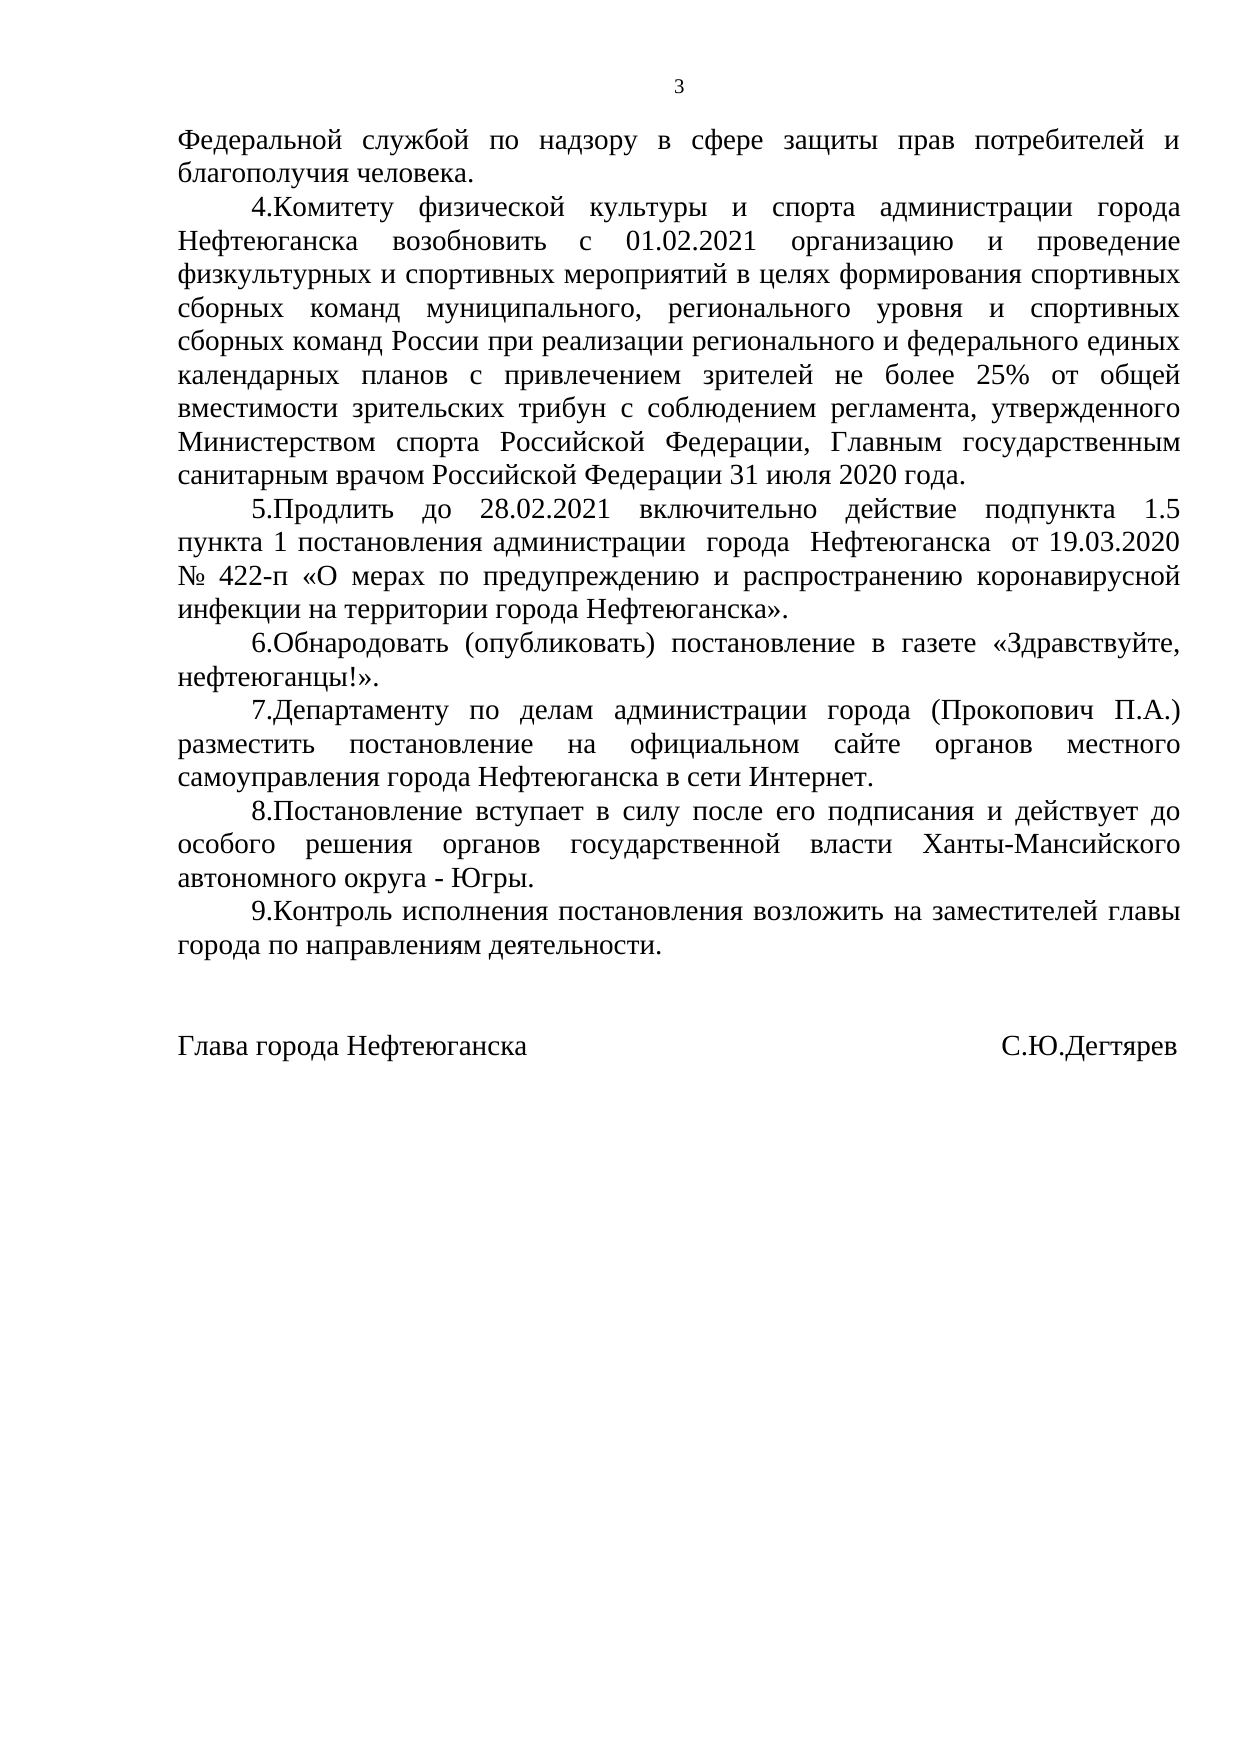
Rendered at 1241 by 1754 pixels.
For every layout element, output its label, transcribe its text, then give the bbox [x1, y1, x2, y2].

text 4.Комитету физической культуры и спорта администрации города Нефтеюганска возобновить с 01.02.2021 организацию и проведение физкультурных и спортивных мероприятий в целях формирования спортивных сборных команд муниципального, регионального уровня и спортивных сборных команд России при реализации регионального и федерального единых календарных планов с привлечением зрителей не более 25% от общей вместимости зрительских трибун с соблюдением регламента, утвержденного Министерством спорта Российской Федерации, Главным государственным санитарным врачом Российской Федерации 31 июля 2020 года. [177, 189, 1181, 491]
text Глава города Нефтеюганска С.Ю.Дегтярев [177, 1028, 1181, 1061]
text 6.Обнародовать (опубликовать) постановление в газете «Здравствуйте, нефтеюганцы!». [177, 625, 1181, 692]
text 7.Департаменту по делам администрации города (Прокопович П.А.) разместить постановление на официальном сайте органов местного самоуправления города Нефтеюганска в сети Интернет. [177, 692, 1181, 793]
text 9.Контроль исполнения постановления возложить на заместителей главы города по направлениям деятельности. [177, 893, 1181, 961]
text 5.Продлить до 28.02.2021 включительно действие подпункта 1.5 пункта 1 постановления администрации города Нефтеюганска от 19.03.2020 № 422-п «О мерах по предупреждению и распространению коронавирусной инфекции на территории города Нефтеюганска». [177, 491, 1181, 625]
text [177, 122, 1181, 189]
text 8.Постановление вступает в силу после его подписания и действует до особого решения органов государственной власти Ханты-Мансийского автономного округа - Югры. [177, 793, 1181, 893]
